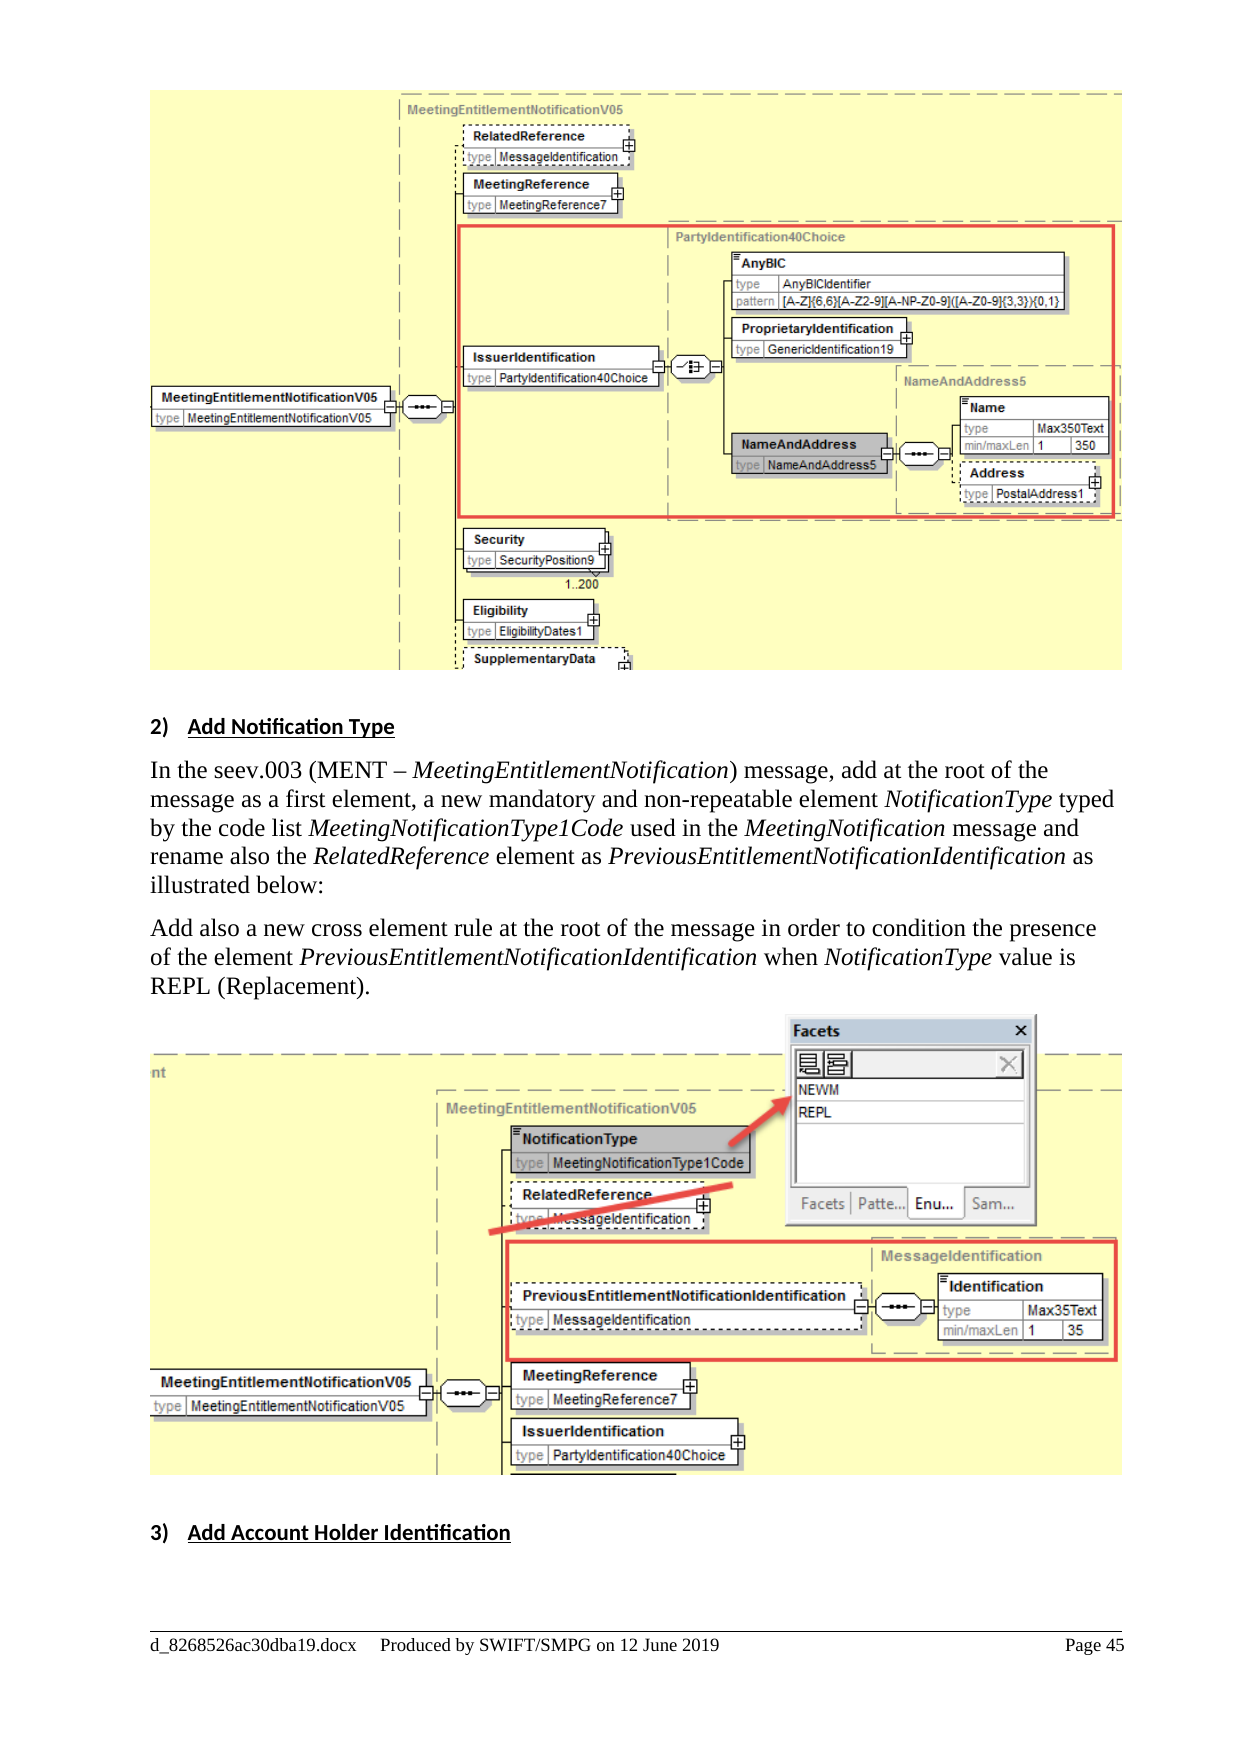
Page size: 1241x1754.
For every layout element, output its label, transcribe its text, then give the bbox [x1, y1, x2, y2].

text Add also a new cross element rule at the root of the message in order to condition the presence of the element PreviousEntitlementNotificationIdentification when NotificationType value is REPL (Replacement). [150, 913, 1122, 1000]
list Add Account Holder Identification [150, 1518, 1122, 1546]
picture [150, 90, 1122, 670]
text In the seev.003 (MENT – MeetingEntitlementNotification) message, add at the root of the message as a first element, a new mandatory and non-repeatable element NotificationType typed by the code list MeetingNotificationType1Code used in the MeetingNotification message and rename also the RelatedReference element as PreviousEntitlementNotificationIdentification as illustrated below: [150, 755, 1122, 899]
picture [150, 1014, 1122, 1475]
list Add Notification Type [150, 712, 1122, 741]
